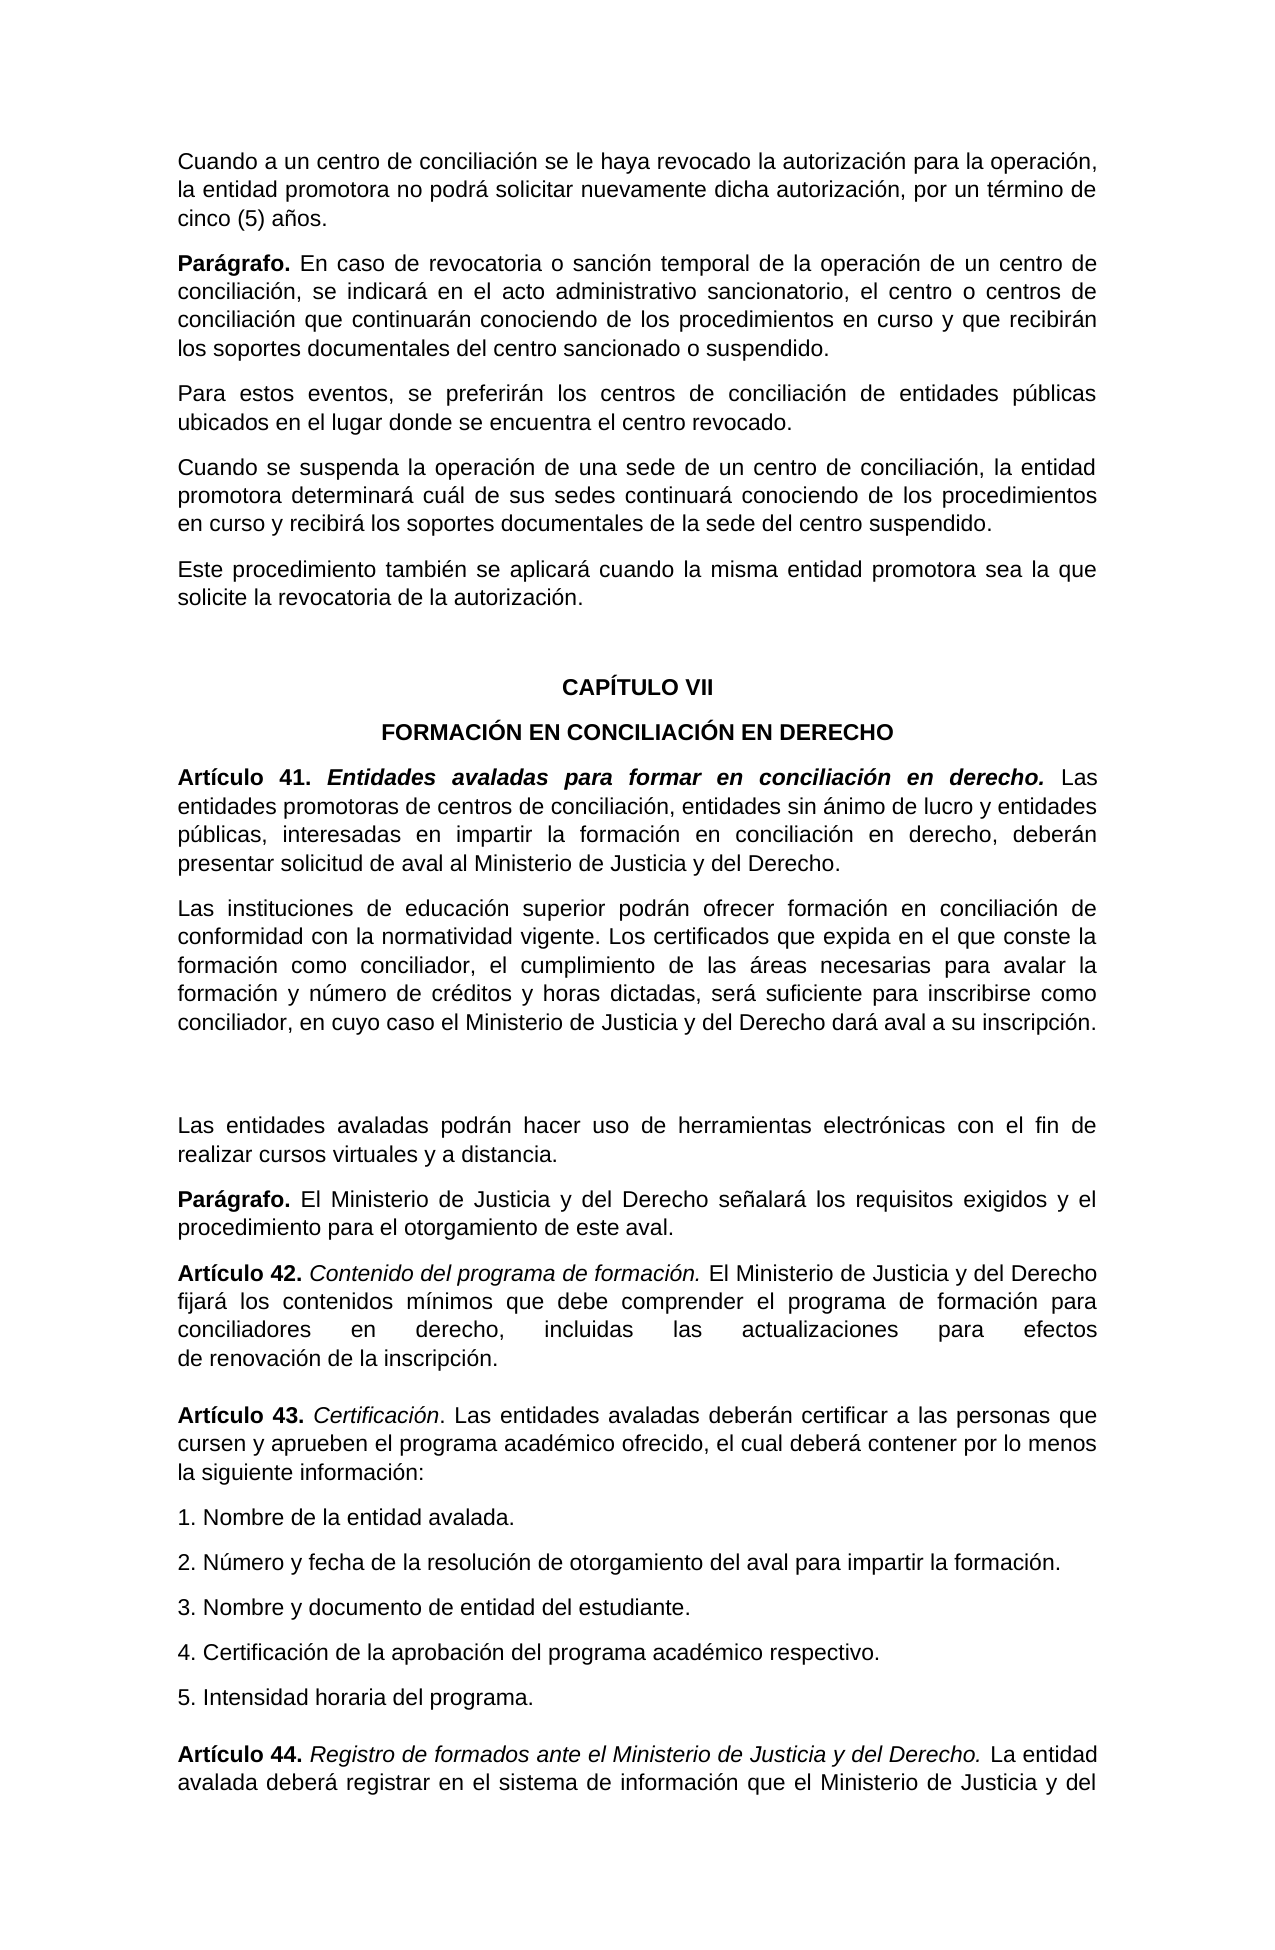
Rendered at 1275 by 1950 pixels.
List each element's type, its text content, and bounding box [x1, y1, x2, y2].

text Parágrafo. En caso de revocatoria o sanción temporal de la operación de un centro de conciliación, se indicará en el acto administrativo sancionatorio, el centro o centros de conciliación que continuarán conociendo de los procedimientos en curso y que recibirán los soportes documentales del centro sancionado o suspendido. [177, 249, 1098, 361]
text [177, 1741, 1098, 1796]
text 1. Nombre de la entidad avalada. [177, 1504, 1098, 1530]
text Cuando se suspenda la operación de una sede de un centro de conciliación, la entidad promotora determinará cuál de sus sedes continuará conociendo de los procedimientos en curso y recibirá los soportes documentales de la sede del centro suspendido. [177, 453, 1098, 537]
text 5. Intensidad horaria del programa. [177, 1684, 1098, 1710]
text Las entidades avaladas podrán hacer uso de herramientas electrónicas con el fin de realizar cursos virtuales y a distancia. [177, 1112, 1098, 1167]
text FORMACIÓN EN CONCILIACIÓN EN DERECHO [177, 719, 1098, 746]
text 3. Nombre y documento de entidad del estudiante. [177, 1594, 1098, 1620]
text Artículo 42. Contenido del programa de formación. El Ministerio de Justicia y del Derecho fijará los contenidos mínimos que debe comprender el programa de formación para conciliadores en derecho, incluidas las actualizaciones para efectos de renovación de la inscripción. [177, 1259, 1098, 1371]
text Artículo 43. Certificación. Las entidades avaladas deberán certificar a las personas que cursen y aprueben el programa académico ofrecido, el cual deberá contener por lo menos la siguiente información: [177, 1402, 1098, 1485]
text Para estos eventos, se preferirán los centros de conciliación de entidades públicas ubicados en el lugar donde se encuentra el centro revocado. [177, 380, 1098, 435]
text Artículo 41. Entidades avaladas para formar en conciliación en derecho. Las entidades promotoras de centros de conciliación, entidades sin ánimo de lucro y entidades públicas, interesadas en impartir la formación en conciliación en derecho, deberán presentar solicitud de aval al Ministerio de Justicia y del Derecho. [177, 764, 1098, 876]
text 4. Certificación de la aprobación del programa académico respectivo. [177, 1639, 1098, 1665]
text Parágrafo. El Ministerio de Justicia y del Derecho señalará los requisitos exigidos y el procedimiento para el otorgamiento de este aval. [177, 1186, 1098, 1241]
text 2. Número y fecha de la resolución de otorgamiento del aval para impartir la formación. [177, 1549, 1098, 1575]
text Cuando a un centro de conciliación se le haya revocado la autorización para la operación, la entidad promotora no podrá solicitar nuevamente dicha autorización, por un término de cinco (5) años. [177, 148, 1098, 231]
text CAPÍTULO VII [177, 674, 1098, 701]
text Este procedimiento también se aplicará cuando la misma entidad promotora sea la que solicite la revocatoria de la autorización. [177, 556, 1098, 610]
text Las instituciones de educación superior podrán ofrecer formación en conciliación de conformidad con la normatividad vigente. Los certificados que expida en el que conste la formación como conciliador, el cumplimiento de las áreas necesarias para avalar la formación y número de créditos y horas dictadas, será suficiente para inscribirse como conciliador, en cuyo caso el Ministerio de Justicia y del Derecho dará aval a su inscripción. [177, 895, 1098, 1093]
